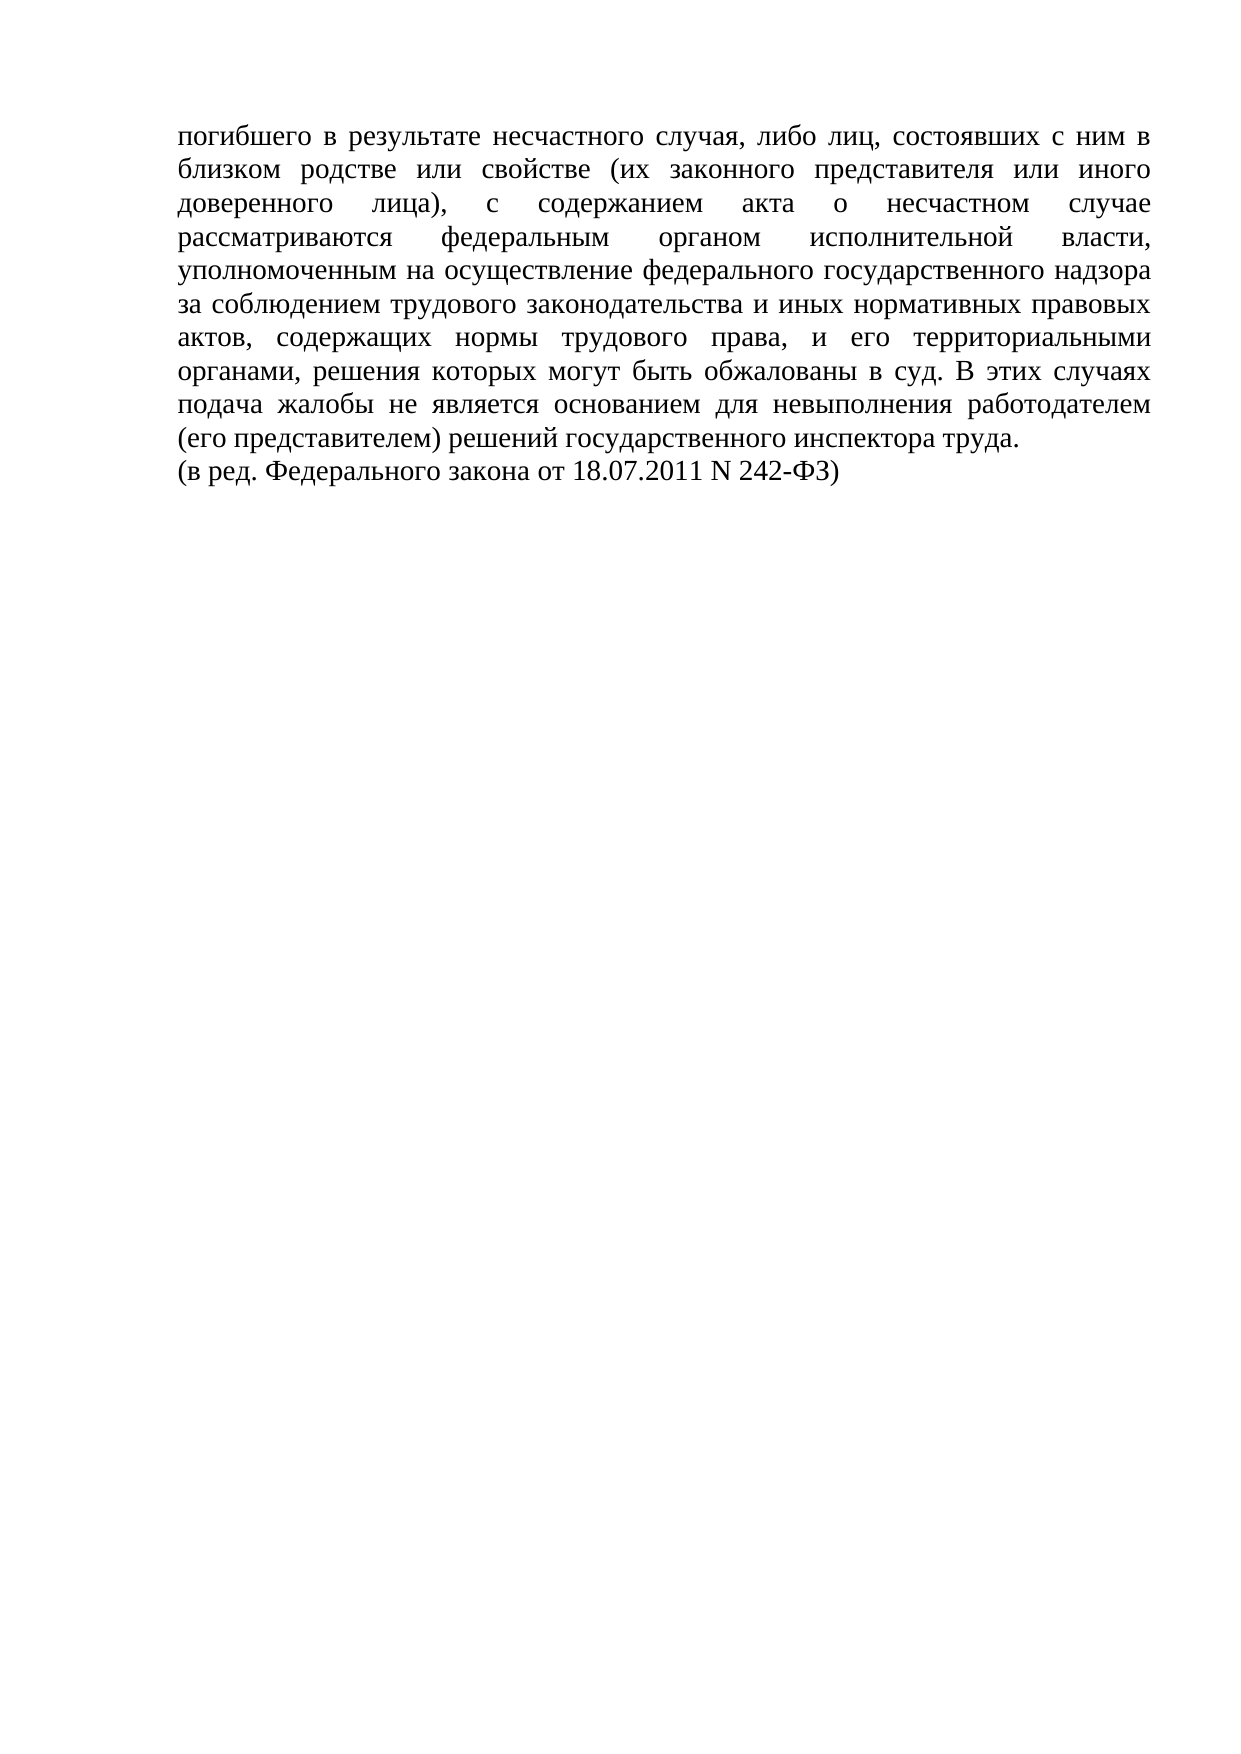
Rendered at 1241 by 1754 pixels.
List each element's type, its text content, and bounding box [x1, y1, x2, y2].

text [177, 118, 1152, 453]
text (в ред. Федерального закона от 18.07.2011 N 242-ФЗ) [177, 453, 1152, 487]
